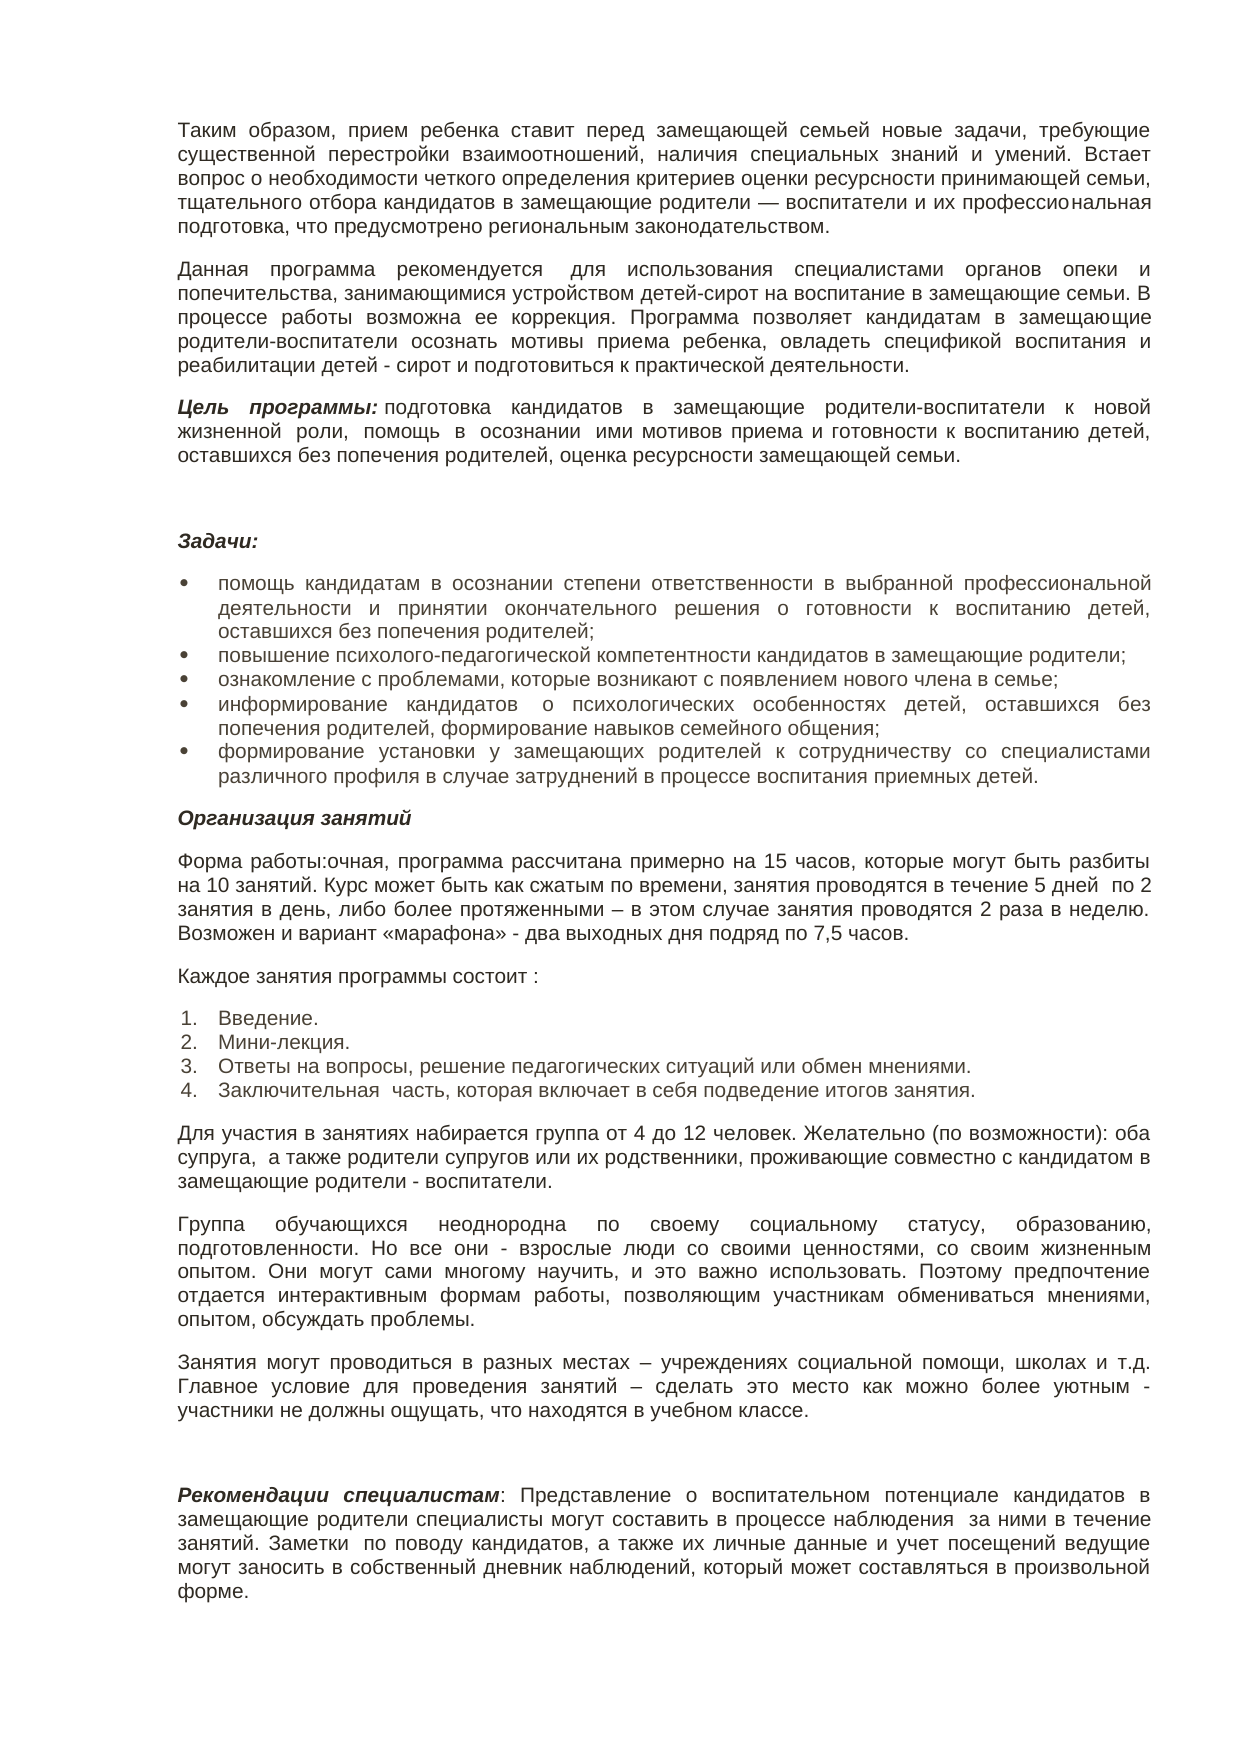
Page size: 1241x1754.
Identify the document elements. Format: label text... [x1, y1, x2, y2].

text Задачи: [177, 528, 1152, 552]
list Заключительная часть, которая включает в себя подведение итогов занятия. [180, 1078, 1152, 1102]
text Для участия в занятиях набирается группа от 4 до 12 человек. Желательно (по возможности): оба супруга, а также родители супругов или их родственники, проживающие совместно с кандидатом в замещающие родители - воспитатели. [177, 1121, 1152, 1193]
text Данная программа рекомендуется для использования специалистами органов опеки и попечительства, занимающимися устройством детей-сирот на воспитание в замещающие семьи. В процессе работы возможна ее коррекция. Программа позволяет кандидатам в замещающие родители-воспитатели осознать мотивы приема ребенка, овладеть спецификой воспитания и реабилитации детей - сирот и подготовиться к практической деятельности. [177, 257, 1152, 376]
list повышение психолого-педагогической компетентности кандидатов в замещающие родители; [180, 643, 1152, 667]
list Мини-лекция. [180, 1030, 1152, 1054]
text Форма работы:очная, программа рассчитана примерно на 15 часов, которые могут быть разбиты на 10 занятий. Курс может быть как сжатым по времени, занятия проводятся в течение 5 дней по 2 занятия в день, либо более протяженными – в этом случае занятия проводятся 2 раза в неделю. Возможен и вариант «марафона» - два выходных дня подряд по 7,5 часов. [177, 849, 1152, 945]
text Рекомендации специалистам: Представление о воспитательном потенциале кандидатов в замещающие родители специалисты могут составить в процессе наблюдения за ними в течение занятий. Заметки по поводу кандидатов, а также их личные данные и учет посещений ведущие могут заносить в собственный дневник наблюдений, который может составляться в произвольной форме. [177, 1483, 1152, 1603]
text Цель программы: подготовка кандидатов в замещающие родители-воспитатели к новой жизненной роли, помощь в осознании ими мотивов приема и готовности к воспитанию детей, оставшихся без попечения родителей, оценка ресурсности замещающей семьи. [177, 395, 1152, 467]
list помощь кандидатам в осознании степени ответственности в выбранной профессиональной деятельности и принятии окончательного решения о готовности к воспитанию детей, оставшихся без попечения родителей; [180, 571, 1152, 643]
text Организация занятий [177, 806, 1152, 830]
list Введение. [180, 1006, 1152, 1030]
list Ответы на вопросы, решение педагогических ситуаций или обмен мнениями. [180, 1054, 1152, 1078]
list информирование кандидатов о психологических особенностях детей, оставшихся без попечения родителей, формирование навыков семейного общения; [180, 691, 1152, 739]
list ознакомление с проблемами, которые возникают с появлением нового члена в семье; [180, 667, 1152, 691]
text Занятия могут проводиться в разных местах – учреждениях социальной помощи, школах и т.д. Главное условие для проведения занятий – сделать это место как можно более уютным - участники не должны ощущать, что находятся в учебном классе. [177, 1350, 1152, 1422]
text Каждое занятия программы состоит : [177, 963, 1152, 987]
list формирование установки у замещающих родителей к сотрудничеству со специалистами различного профиля в случае затруднений в процессе воспитания приемных детей. [180, 739, 1152, 787]
text Таким образом, прием ребенка ставит перед замещающей семьей новые задачи, требующие существенной перестройки взаимоотношений, наличия специальных знаний и умений. Встает вопрос о необходимости четкого определения критериев оценки ресурсности принимающей семьи, тщательного отбора кандидатов в замещающие родители — воспитатели и их профессиональная подготовка, что предусмотрено региональным законодательством. [177, 118, 1152, 238]
text Группа обучающихся неоднородна по своему социальному статусу, образованию, подготовленности. Но все они - взрослые люди со своими ценностями, со своим жизненным опытом. Они могут сами многому научить, и это важно использовать. Поэтому предпочтение отдается интерактивным формам работы, позволяющим участникам обмениваться мнениями, опытом, обсуждать проблемы. [177, 1211, 1152, 1331]
